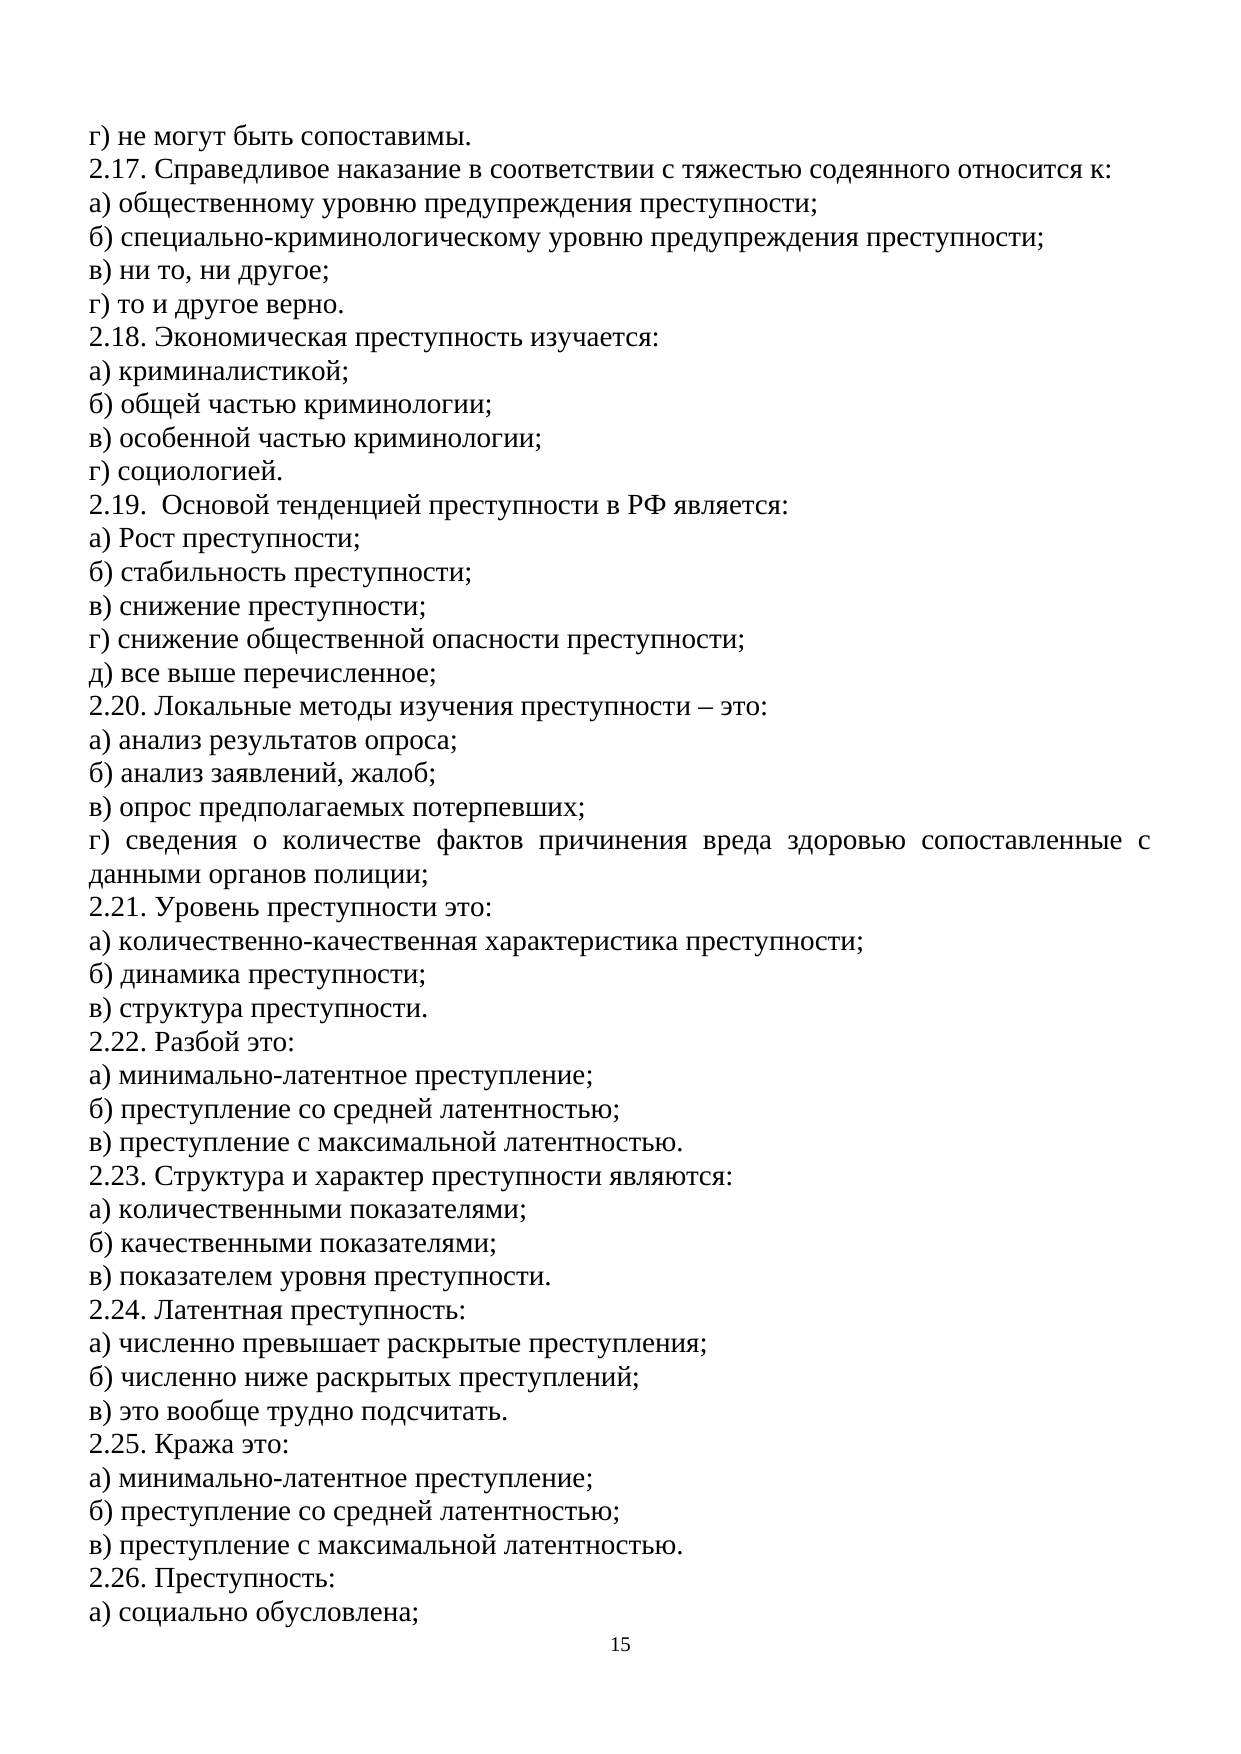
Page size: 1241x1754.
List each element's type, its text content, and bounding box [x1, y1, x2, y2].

text б) динамика преступности; [88, 957, 1152, 990]
text а) количественными показателями; [88, 1191, 1152, 1225]
text 2.23. Структура и характер преступности являются: [88, 1158, 1152, 1191]
text в) снижение преступности; [88, 588, 1152, 621]
text а) общественному уровню предупреждения преступности; [88, 185, 1152, 219]
text в) структура преступности. [88, 990, 1152, 1024]
text в) особенной частью криминологии; [88, 420, 1152, 453]
text а) социально обусловлена; [88, 1594, 1152, 1627]
text а) минимально-латентное преступление; [88, 1057, 1152, 1091]
text а) минимально-латентное преступление; [88, 1460, 1152, 1493]
text д) все выше перечисленное; [88, 655, 1152, 688]
text в) преступление с максимальной латентностью. [88, 1527, 1152, 1560]
text б) стабильность преступности; [88, 554, 1152, 588]
text г) социологией. [88, 453, 1152, 487]
text б) общей частью криминологии; [88, 386, 1152, 420]
text г) снижение общественной опасности преступности; [88, 621, 1152, 655]
text б) специально-криминологическому уровню предупреждения преступности; [88, 219, 1152, 252]
text а) анализ результатов опроса; [88, 722, 1152, 755]
text 2.20. Локальные методы изучения преступности – это: [88, 688, 1152, 722]
text б) качественными показателями; [88, 1225, 1152, 1258]
text 2.25. Кража это: [88, 1426, 1152, 1460]
text а) Рост преступности; [88, 521, 1152, 554]
text г) не могут быть сопоставимы. [88, 118, 1152, 152]
text в) опрос предполагаемых потерпевших; [88, 789, 1152, 822]
text а) криминалистикой; [88, 353, 1152, 386]
text в) ни то, ни другое; [88, 252, 1152, 286]
text г) то и другое верно. [88, 286, 1152, 319]
text 2.24. Латентная преступность: [88, 1292, 1152, 1326]
text б) анализ заявлений, жалоб; [88, 755, 1152, 789]
text 2.19. Основой тенденцией преступности в РФ является: [88, 487, 1152, 521]
text б) численно ниже раскрытых преступлений; [88, 1359, 1152, 1393]
text а) количественно-качественная характеристика преступности; [88, 923, 1152, 957]
text б) преступление со средней латентностью; [88, 1493, 1152, 1527]
text б) преступление со средней латентностью; [88, 1091, 1152, 1124]
text в) это вообще трудно подсчитать. [88, 1393, 1152, 1426]
text 2.18. Экономическая преступность изучается: [88, 319, 1152, 353]
text г) сведения о количестве фактов причинения вреда здоровью сопоставленные с данными органов полиции; [88, 822, 1152, 889]
text 2.26. Преступность: [88, 1560, 1152, 1594]
text а) численно превышает раскрытые преступления; [88, 1326, 1152, 1359]
text 2.17. Справедливое наказание в соответствии с тяжестью содеянного относится к: [88, 152, 1152, 185]
text в) показателем уровня преступности. [88, 1258, 1152, 1292]
text 2.21. Уровень преступности это: [88, 889, 1152, 923]
text 2.22. Разбой это: [88, 1024, 1152, 1057]
text в) преступление с максимальной латентностью. [88, 1124, 1152, 1158]
